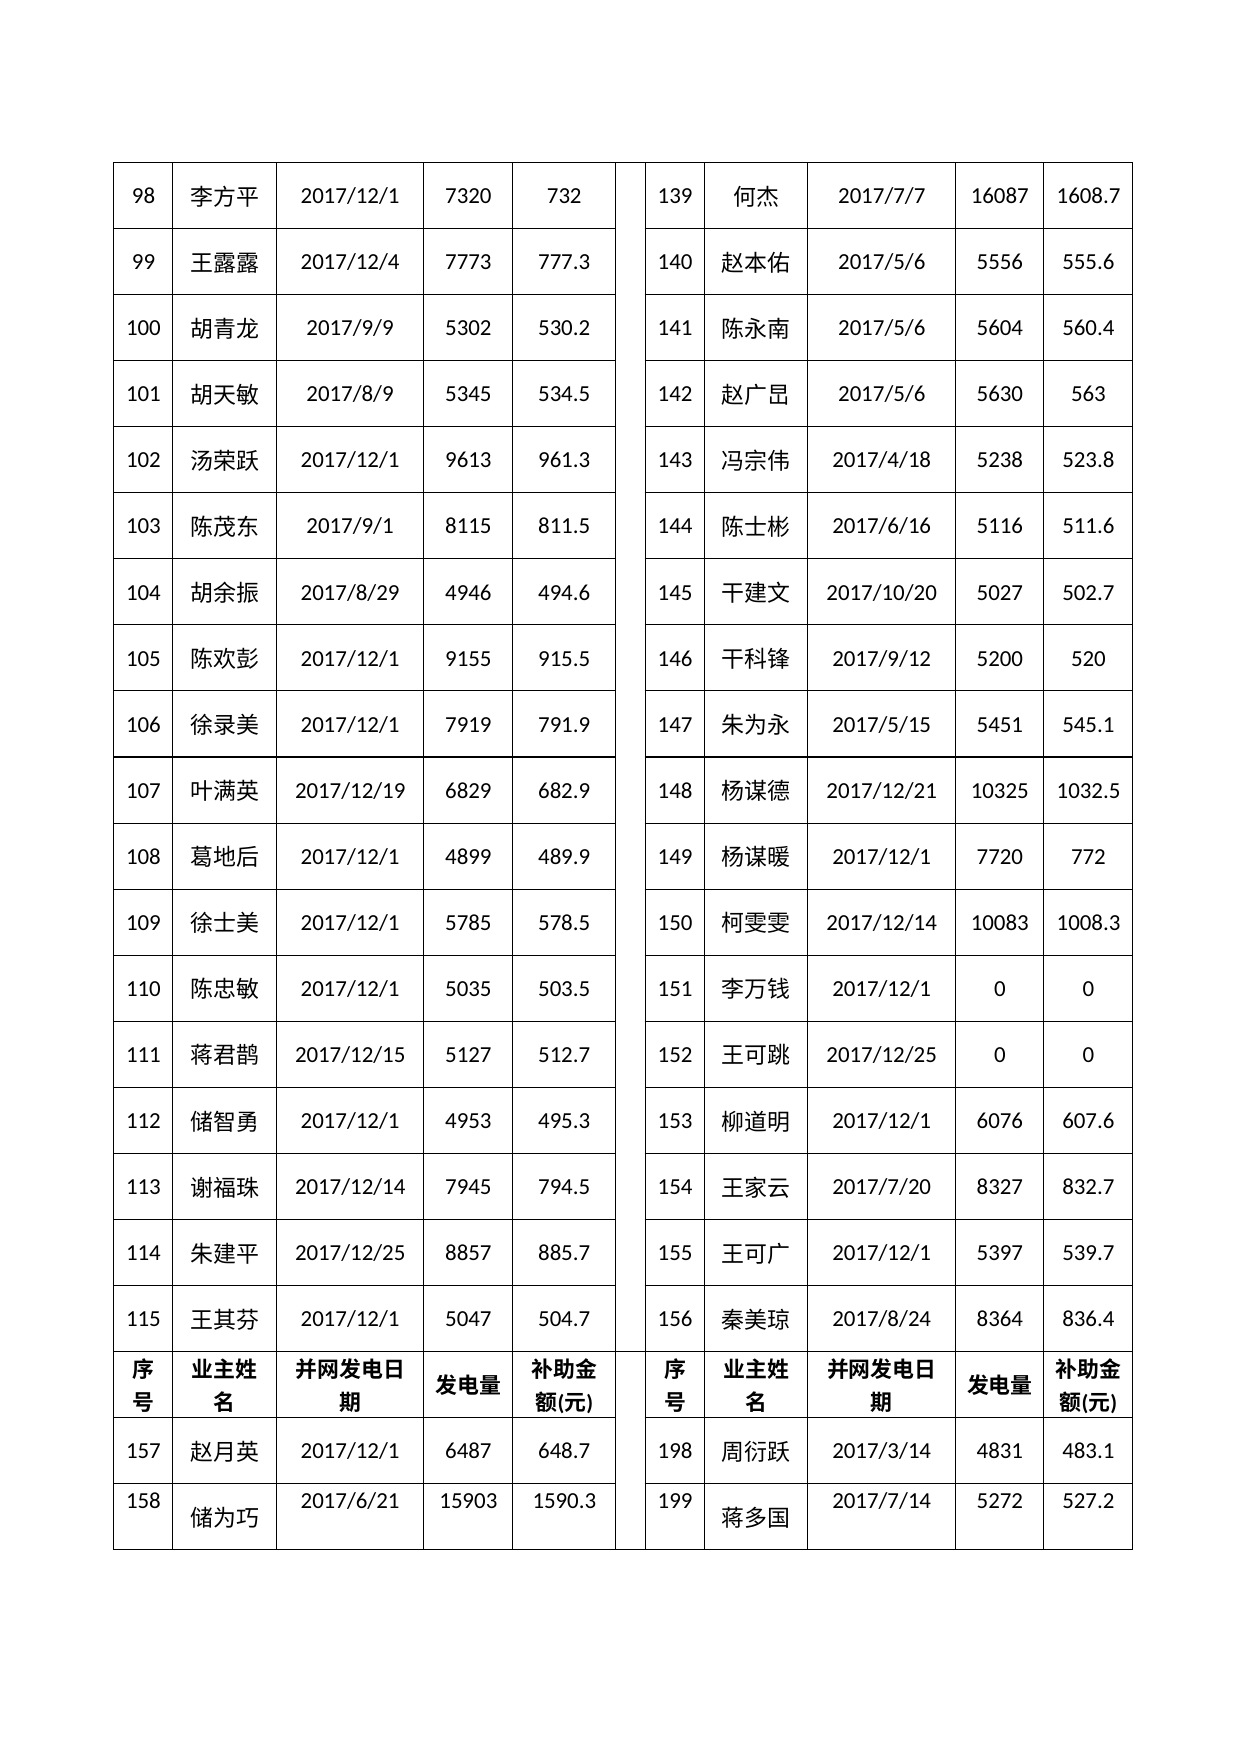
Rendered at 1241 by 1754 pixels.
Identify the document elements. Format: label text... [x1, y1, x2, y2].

table_cell 蒋多国 [705, 1484, 807, 1549]
table_cell 527.2 [1044, 1484, 1132, 1549]
table_cell 648.7 [513, 1418, 615, 1483]
table_cell 2017/12/1 [277, 890, 423, 954]
table_cell 2017/7/20 [808, 1154, 955, 1219]
table_cell 139 [646, 163, 704, 228]
table_cell 胡天敏 [173, 361, 276, 426]
table_cell 2017/12/1 [808, 1088, 955, 1153]
table_cell 朱建平 [173, 1220, 276, 1285]
table_cell 5302 [424, 295, 512, 360]
table_cell 8857 [424, 1220, 512, 1285]
table_cell 494.6 [513, 559, 615, 624]
table_cell 152 [646, 1022, 704, 1087]
table_cell 2017/9/9 [277, 295, 423, 360]
table_cell 王其芬 [173, 1286, 276, 1351]
table_cell 560.4 [1044, 295, 1132, 360]
table_cell 2017/8/24 [808, 1286, 955, 1351]
table_cell 0 [1044, 1022, 1132, 1087]
table_cell 832.7 [1044, 1154, 1132, 1219]
table_cell 511.6 [1044, 493, 1132, 558]
table_cell 发电量 [424, 1352, 512, 1417]
table_cell 102 [114, 427, 172, 492]
table_cell 2017/5/15 [808, 691, 955, 756]
table_cell 111 [114, 1022, 172, 1087]
table_cell 836.4 [1044, 1286, 1132, 1351]
table_cell 2017/6/21 [277, 1484, 423, 1549]
table_cell 158 [114, 1484, 172, 1549]
table_cell 104 [114, 559, 172, 624]
table_cell 2017/12/1 [277, 163, 423, 228]
table_cell 2017/5/6 [808, 229, 955, 294]
table_cell 495.3 [513, 1088, 615, 1153]
table_cell 秦美琼 [705, 1286, 807, 1351]
table_cell 103 [114, 493, 172, 558]
table_cell 794.5 [513, 1154, 615, 1219]
table_cell 2017/12/14 [277, 1154, 423, 1219]
table_cell 5556 [956, 229, 1043, 294]
table_cell 512.7 [513, 1022, 615, 1087]
table_cell 2017/12/1 [277, 1088, 423, 1153]
table_cell 114 [114, 1220, 172, 1285]
table_cell 523.8 [1044, 427, 1132, 492]
table_cell 7320 [424, 163, 512, 228]
table_cell 8364 [956, 1286, 1043, 1351]
table_cell 发电量 [956, 1352, 1043, 1417]
table_cell 98 [114, 163, 172, 228]
table_cell 2017/12/1 [277, 691, 423, 756]
table_cell 5127 [424, 1022, 512, 1087]
table_cell [616, 1352, 645, 1549]
table_cell 112 [114, 1088, 172, 1153]
table_cell 序号 [646, 1352, 704, 1417]
table_cell 5238 [956, 427, 1043, 492]
table_cell 2017/12/21 [808, 758, 955, 822]
table_cell 147 [646, 691, 704, 756]
table_cell 2017/12/1 [277, 1418, 423, 1483]
table_cell 5451 [956, 691, 1043, 756]
table_cell 5116 [956, 493, 1043, 558]
table_cell 5630 [956, 361, 1043, 426]
table_cell 2017/8/29 [277, 559, 423, 624]
table_cell 1590.3 [513, 1484, 615, 1549]
table_cell 2017/7/7 [808, 163, 955, 228]
table_cell 682.9 [513, 758, 615, 822]
table_cell 杨谋暖 [705, 824, 807, 888]
table_cell 791.9 [513, 691, 615, 756]
table_cell 2017/12/1 [808, 1220, 955, 1285]
table_cell 序号 [114, 1352, 172, 1417]
table_cell 961.3 [513, 427, 615, 492]
table_cell 140 [646, 229, 704, 294]
table_cell 101 [114, 361, 172, 426]
table_cell 2017/4/18 [808, 427, 955, 492]
table_cell 5027 [956, 559, 1043, 624]
table_cell 153 [646, 1088, 704, 1153]
table_cell 555.6 [1044, 229, 1132, 294]
table_cell 1032.5 [1044, 758, 1132, 822]
table_cell 9613 [424, 427, 512, 492]
table_cell 148 [646, 758, 704, 822]
table_cell 143 [646, 427, 704, 492]
table_cell 2017/12/15 [277, 1022, 423, 1087]
table_cell 储智勇 [173, 1088, 276, 1153]
table_cell 周衍跃 [705, 1418, 807, 1483]
table_cell 朱为永 [705, 691, 807, 756]
table_cell 6076 [956, 1088, 1043, 1153]
table_cell 563 [1044, 361, 1132, 426]
table_cell 储为巧 [173, 1484, 276, 1549]
table_cell 811.5 [513, 493, 615, 558]
table_cell 胡青龙 [173, 295, 276, 360]
table_cell 1008.3 [1044, 890, 1132, 954]
table_cell 0 [1044, 956, 1132, 1021]
table_cell 王露露 [173, 229, 276, 294]
table_cell 2017/12/1 [277, 824, 423, 888]
table_cell 115 [114, 1286, 172, 1351]
table_cell 149 [646, 824, 704, 888]
table_cell 5200 [956, 625, 1043, 690]
table_cell 徐士美 [173, 890, 276, 954]
table_cell 2017/12/25 [277, 1220, 423, 1285]
table_cell 772 [1044, 824, 1132, 888]
table_cell 2017/12/1 [277, 427, 423, 492]
table_cell 赵本佑 [705, 229, 807, 294]
table_cell 2017/12/1 [277, 625, 423, 690]
table_cell 110 [114, 956, 172, 1021]
table_cell 6487 [424, 1418, 512, 1483]
table_cell 9155 [424, 625, 512, 690]
table_cell 柳道明 [705, 1088, 807, 1153]
table_cell 4953 [424, 1088, 512, 1153]
table_cell 520 [1044, 625, 1132, 690]
table_cell 冯宗伟 [705, 427, 807, 492]
table_cell 5785 [424, 890, 512, 954]
table_cell 539.7 [1044, 1220, 1132, 1285]
table_cell 2017/10/20 [808, 559, 955, 624]
table_cell 2017/9/1 [277, 493, 423, 558]
table_cell 干科锋 [705, 625, 807, 690]
table_cell 李万钱 [705, 956, 807, 1021]
table_cell 2017/12/1 [808, 824, 955, 888]
table_cell 1608.7 [1044, 163, 1132, 228]
table_cell 530.2 [513, 295, 615, 360]
table_cell 5272 [956, 1484, 1043, 1549]
table_cell 141 [646, 295, 704, 360]
table_cell 108 [114, 824, 172, 888]
table_cell 2017/7/14 [808, 1484, 955, 1549]
table_cell 4899 [424, 824, 512, 888]
table_cell 150 [646, 890, 704, 954]
table_cell 607.6 [1044, 1088, 1132, 1153]
table_cell 10083 [956, 890, 1043, 954]
table_cell 198 [646, 1418, 704, 1483]
table_cell 并网发电日期 [277, 1352, 423, 1417]
table_cell 142 [646, 361, 704, 426]
table_cell 502.7 [1044, 559, 1132, 624]
table_cell 157 [114, 1418, 172, 1483]
table_cell 5047 [424, 1286, 512, 1351]
table_cell 4831 [956, 1418, 1043, 1483]
table_cell 柯雯雯 [705, 890, 807, 954]
table_cell 151 [646, 956, 704, 1021]
table_cell 2017/12/14 [808, 890, 955, 954]
table_cell 145 [646, 559, 704, 624]
table_cell 483.1 [1044, 1418, 1132, 1483]
table_cell 陈永南 [705, 295, 807, 360]
table_cell 4946 [424, 559, 512, 624]
table_cell 7720 [956, 824, 1043, 888]
table_cell 10325 [956, 758, 1043, 822]
table_cell 业主姓名 [173, 1352, 276, 1417]
table_cell 885.7 [513, 1220, 615, 1285]
table_cell 105 [114, 625, 172, 690]
table_cell 109 [114, 890, 172, 954]
table_cell 156 [646, 1286, 704, 1351]
table_cell 2017/9/12 [808, 625, 955, 690]
table_cell 杨谋德 [705, 758, 807, 822]
table_cell 199 [646, 1484, 704, 1549]
table_cell 葛地后 [173, 824, 276, 888]
table_cell 王可广 [705, 1220, 807, 1285]
table_cell 5345 [424, 361, 512, 426]
table_cell 7773 [424, 229, 512, 294]
table_cell 赵广旵 [705, 361, 807, 426]
table_cell 叶满英 [173, 758, 276, 822]
table_cell 504.7 [513, 1286, 615, 1351]
table_cell 王可跳 [705, 1022, 807, 1087]
table_cell 陈茂东 [173, 493, 276, 558]
table_cell 陈欢彭 [173, 625, 276, 690]
table_cell 5035 [424, 956, 512, 1021]
table_cell 7945 [424, 1154, 512, 1219]
table_cell 业主姓名 [705, 1352, 807, 1417]
table_cell 534.5 [513, 361, 615, 426]
table_cell 915.5 [513, 625, 615, 690]
table_cell 何杰 [705, 163, 807, 228]
table_cell 胡余振 [173, 559, 276, 624]
table_cell 2017/12/19 [277, 758, 423, 822]
table_cell 8327 [956, 1154, 1043, 1219]
table_cell 谢福珠 [173, 1154, 276, 1219]
table_cell 489.9 [513, 824, 615, 888]
table_cell 503.5 [513, 956, 615, 1021]
table_cell 补助金额(元) [513, 1352, 615, 1417]
table_cell 5604 [956, 295, 1043, 360]
table_cell 2017/6/16 [808, 493, 955, 558]
table_cell 汤荣跃 [173, 427, 276, 492]
table_cell 8115 [424, 493, 512, 558]
table_cell 99 [114, 229, 172, 294]
table_cell 徐录美 [173, 691, 276, 756]
table_cell 王家云 [705, 1154, 807, 1219]
table_cell 陈士彬 [705, 493, 807, 558]
table_cell 6829 [424, 758, 512, 822]
table_cell 144 [646, 493, 704, 558]
table_cell 7919 [424, 691, 512, 756]
table_cell 陈忠敏 [173, 956, 276, 1021]
table_cell 2017/12/1 [277, 956, 423, 1021]
table_cell 赵月英 [173, 1418, 276, 1483]
table_cell 16087 [956, 163, 1043, 228]
table_cell 155 [646, 1220, 704, 1285]
table_cell 并网发电日期 [808, 1352, 955, 1417]
table_cell 2017/8/9 [277, 361, 423, 426]
table_cell 0 [956, 1022, 1043, 1087]
table_cell 2017/12/1 [277, 1286, 423, 1351]
table_cell 107 [114, 758, 172, 822]
table_cell 113 [114, 1154, 172, 1219]
table_cell 李方平 [173, 163, 276, 228]
table_cell 100 [114, 295, 172, 360]
table_cell 777.3 [513, 229, 615, 294]
table_cell 2017/5/6 [808, 361, 955, 426]
table_cell 15903 [424, 1484, 512, 1549]
table_cell 蒋君鹊 [173, 1022, 276, 1087]
table_cell 106 [114, 691, 172, 756]
table_cell 732 [513, 163, 615, 228]
table_cell 5397 [956, 1220, 1043, 1285]
table_cell 2017/5/6 [808, 295, 955, 360]
table_cell 补助金额(元) [1044, 1352, 1132, 1417]
table_cell 0 [956, 956, 1043, 1021]
table_cell 154 [646, 1154, 704, 1219]
table_cell 578.5 [513, 890, 615, 954]
table_cell 2017/12/4 [277, 229, 423, 294]
table_cell 2017/3/14 [808, 1418, 955, 1483]
table_cell 545.1 [1044, 691, 1132, 756]
table_cell 2017/12/25 [808, 1022, 955, 1087]
table_cell 146 [646, 625, 704, 690]
table_cell 干建文 [705, 559, 807, 624]
table_cell 2017/12/1 [808, 956, 955, 1021]
